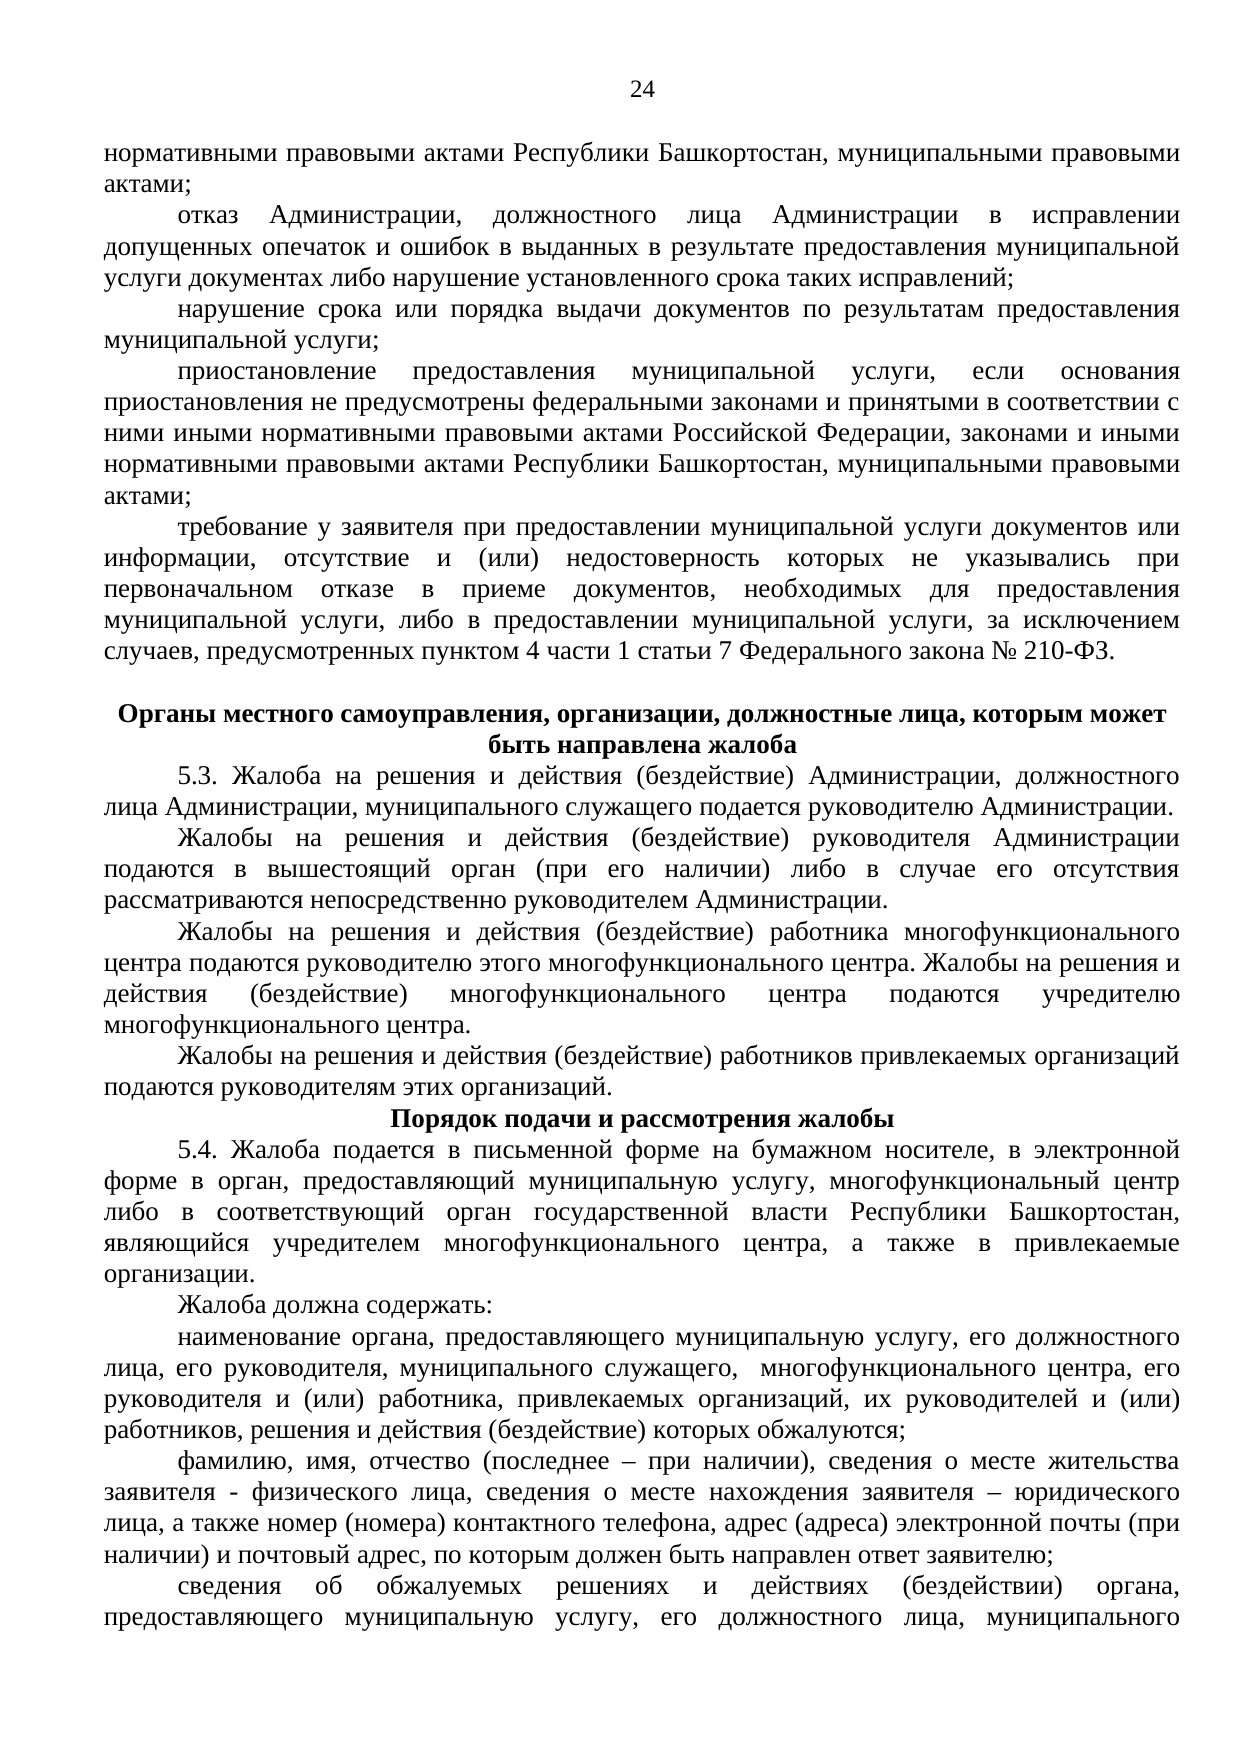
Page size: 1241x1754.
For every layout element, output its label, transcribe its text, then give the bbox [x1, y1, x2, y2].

text требование у заявителя при предоставлении муниципальной услуги документов или информации, отсутствие и (или) недостоверность которых не указывались при первоначальном отказе в приеме документов, необходимых для предоставления муниципальной услуги, либо в предоставлении муниципальной услуги, за исключением случаев, предусмотренных пунктом 4 части 1 статьи 7 Федерального закона № 210-ФЗ. [103, 510, 1181, 666]
text приостановление предоставления муниципальной услуги, если основания приостановления не предусмотрены федеральными законами и принятыми в соответствии с ними иными нормативными правовыми актами Российской Федерации, законами и иными нормативными правовыми актами Республики Башкортостан, муниципальными правовыми актами; [103, 354, 1181, 510]
text Органы местного самоуправления, организации, должностные лица, которым может быть направлена жалоба [103, 697, 1181, 759]
text наименование органа, предоставляющего муниципальную услугу, его должностного лица, его руководителя, муниципального служащего, многофункционального центра, его руководителя и (или) работника, привлекаемых организаций, их руководителей и (или) работников, решения и действия (бездействие) которых обжалуются; [103, 1320, 1181, 1444]
text нарушение срока или порядка выдачи документов по результатам предоставления муниципальной услуги; [103, 292, 1181, 354]
text 5.4. Жалоба подается в письменной форме на бумажном носителе, в электронной форме в орган, предоставляющий муниципальную услугу, многофункциональный центр либо в соответствующий орган государственной власти Республики Башкортостан, являющийся учредителем многофункционального центра, а также в привлекаемые организации. [103, 1133, 1181, 1288]
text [103, 136, 1181, 198]
text отказ Администрации, должностного лица Администрации в исправлении допущенных опечаток и ошибок в выданных в результате предоставления муниципальной услуги документах либо нарушение установленного срока таких исправлений; [103, 198, 1181, 292]
text Порядок подачи и рассмотрения жалобы [103, 1102, 1181, 1133]
text 5.3. Жалоба на решения и действия (бездействие) Администрации, должностного лица Администрации, муниципального служащего подается руководителю Администрации. [103, 759, 1181, 821]
text Жалобы на решения и действия (бездействие) работника многофункционального центра подаются руководителю этого многофункционального центра. Жалобы на решения и действия (бездействие) многофункционального центра подаются учредителю многофункционального центра. [103, 915, 1181, 1039]
text фамилию, имя, отчество (последнее – при наличии), сведения о месте жительства заявителя - физического лица, сведения о месте нахождения заявителя – юридического лица, а также номер (номера) контактного телефона, адрес (адреса) электронной почты (при наличии) и почтовый адрес, по которым должен быть направлен ответ заявителю; [103, 1444, 1181, 1569]
text Жалоба должна содержать: [103, 1288, 1181, 1320]
text Жалобы на решения и действия (бездействие) руководителя Администрации подаются в вышестоящий орган (при его наличии) либо в случае его отсутствия рассматриваются непосредственно руководителем Администрации. [103, 821, 1181, 915]
text Жалобы на решения и действия (бездействие) работников привлекаемых организаций подаются руководителям этих организаций. [103, 1039, 1181, 1102]
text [103, 1569, 1181, 1631]
